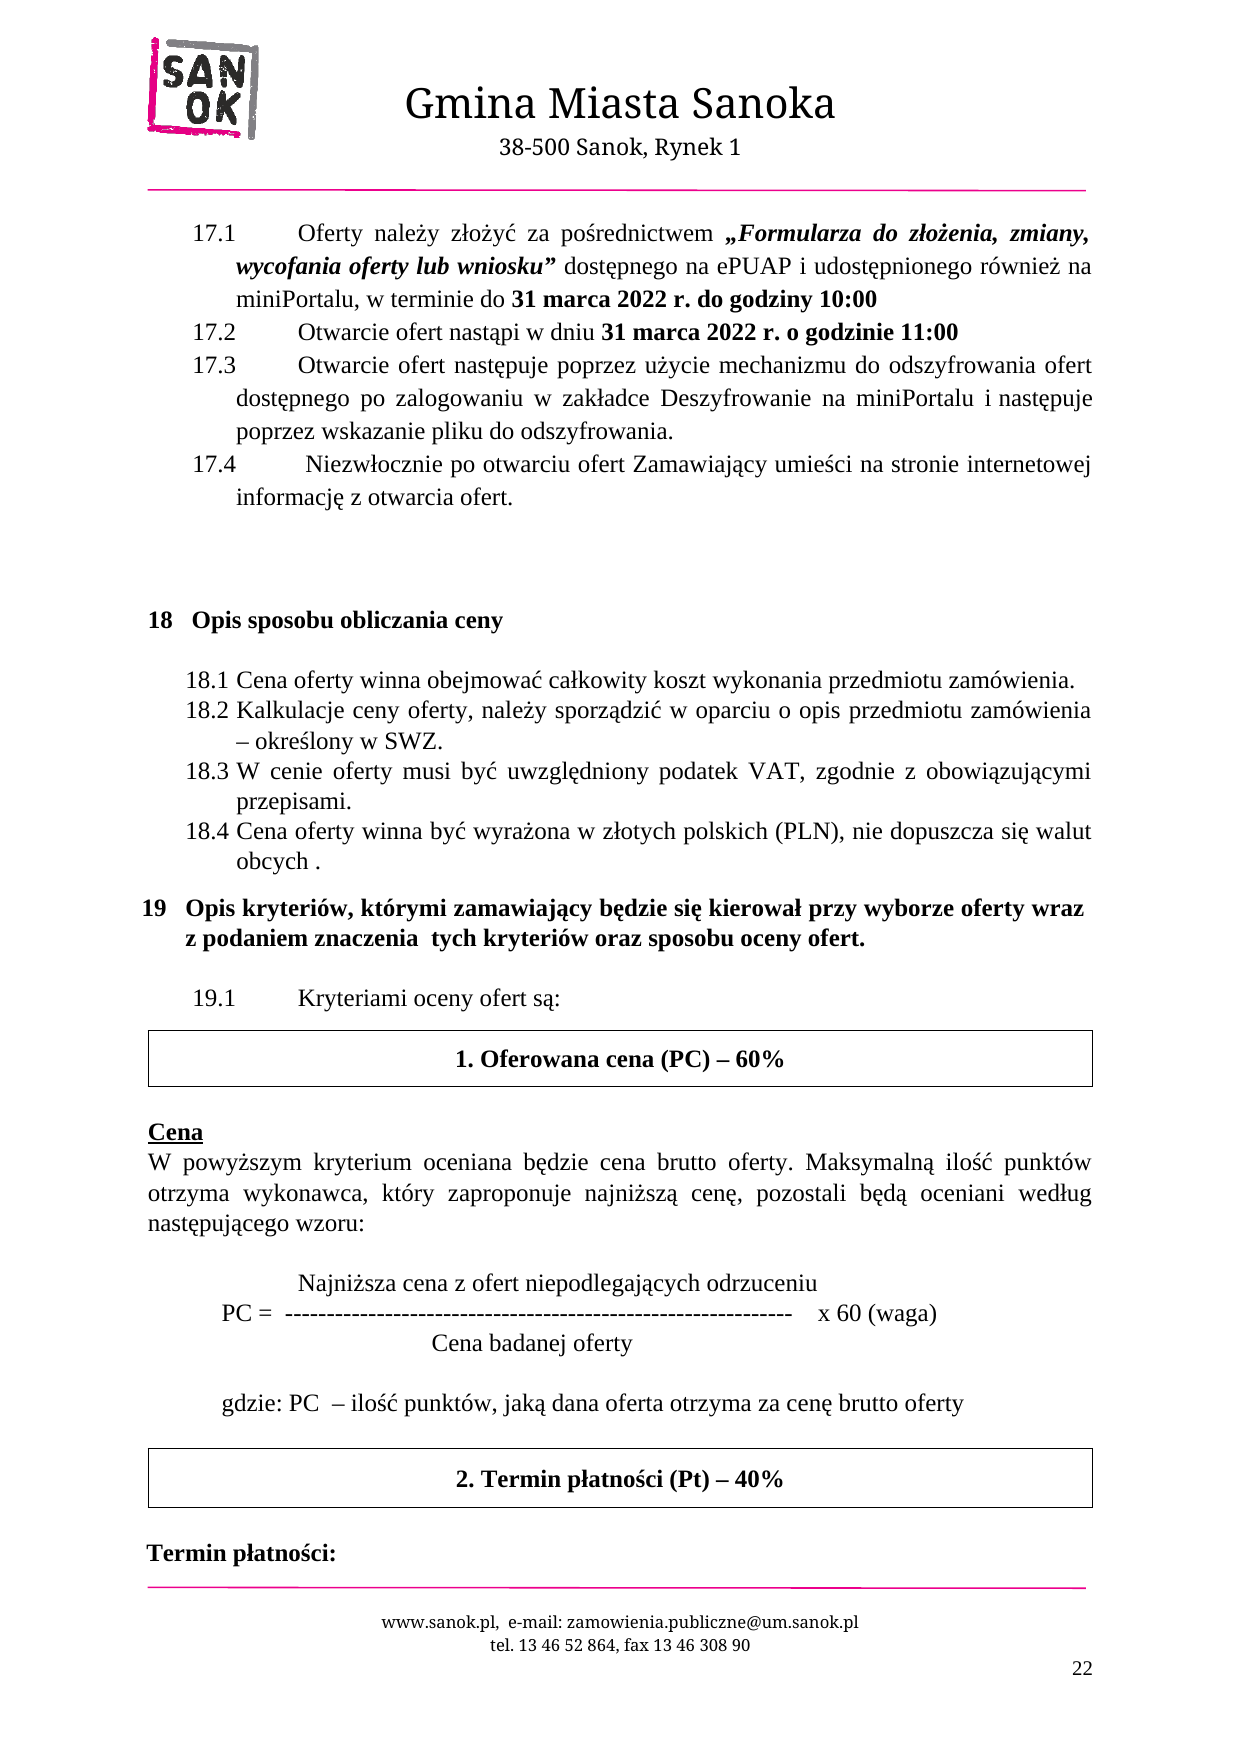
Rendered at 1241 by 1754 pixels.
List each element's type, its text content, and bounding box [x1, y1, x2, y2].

list Cena oferty winna obejmować całkowity koszt wykonania przedmiotu zamówienia. [185, 666, 1093, 694]
text Cena badanej oferty [369, 1328, 1093, 1357]
list W cenie oferty musi być uwzględniony podatek VAT, zgodnie z obowiązującymi przepisami. [185, 756, 1093, 815]
text PC = ------------------------------------------------------------- x 60 (waga) [148, 1298, 1093, 1327]
list Oferty należy złożyć za pośrednictwem „Formularza do złożenia, zmiany, wycofania oferty lub wniosku” dostępnego na ePUAP i udostępnionego również na miniPortalu, w terminie do 31 marca 2022 r. do godziny 10:00 [192, 218, 1093, 313]
text W powyższym kryterium oceniana będzie cena brutto oferty. Maksymalną ilość punktów otrzyma wykonawca, który zaproponuje najniższą cenę, pozostali będą oceniani według następującego wzoru: [148, 1147, 1093, 1236]
text gdzie: PC – ilość punktów, jaką dana oferta otrzyma za cenę brutto oferty [148, 1388, 1093, 1417]
list Otwarcie ofert następuje poprzez użycie mechanizmu do odszyfrowania ofert dostępnego po zalogowaniu w zakładce Deszyfrowanie na miniPortalu i następuje poprzez wskazanie pliku do odszyfrowania. [192, 350, 1093, 445]
list Opis kryteriów, którymi zamawiający będzie się kierował przy wyborze oferty wraz z podaniem znaczenia tych kryteriów oraz sposobu oceny ofert. [141, 893, 1093, 952]
list Kalkulacje ceny oferty, należy sporządzić w oparciu o opis przedmiotu zamówienia – określony w SWZ. [185, 696, 1093, 754]
table_header 1. Oferowana cena (PC) – 60% [149, 1031, 1092, 1086]
list Kryteriami oceny ofert są: [192, 983, 1093, 1012]
text Cena [148, 1117, 1093, 1146]
picture [147, 37, 259, 140]
list Opis sposobu obliczania ceny [148, 605, 1093, 634]
table_header 2. Termin płatności (Pt) – 40% [149, 1449, 1092, 1507]
list Niezwłocznie po otwarciu ofert Zamawiający umieści na stronie internetowej informację z otwarcia ofert. [192, 449, 1093, 511]
text Najniższa cena z ofert niepodlegających odrzuceniu [148, 1268, 1093, 1297]
list Otwarcie ofert nastąpi w dniu 31 marca 2022 r. o godzinie 11:00 [192, 317, 1093, 346]
text Termin płatności: [146, 1538, 1092, 1567]
list Cena oferty winna być wyrażona w złotych polskich (PLN), nie dopuszcza się walut obcych . [185, 816, 1093, 875]
